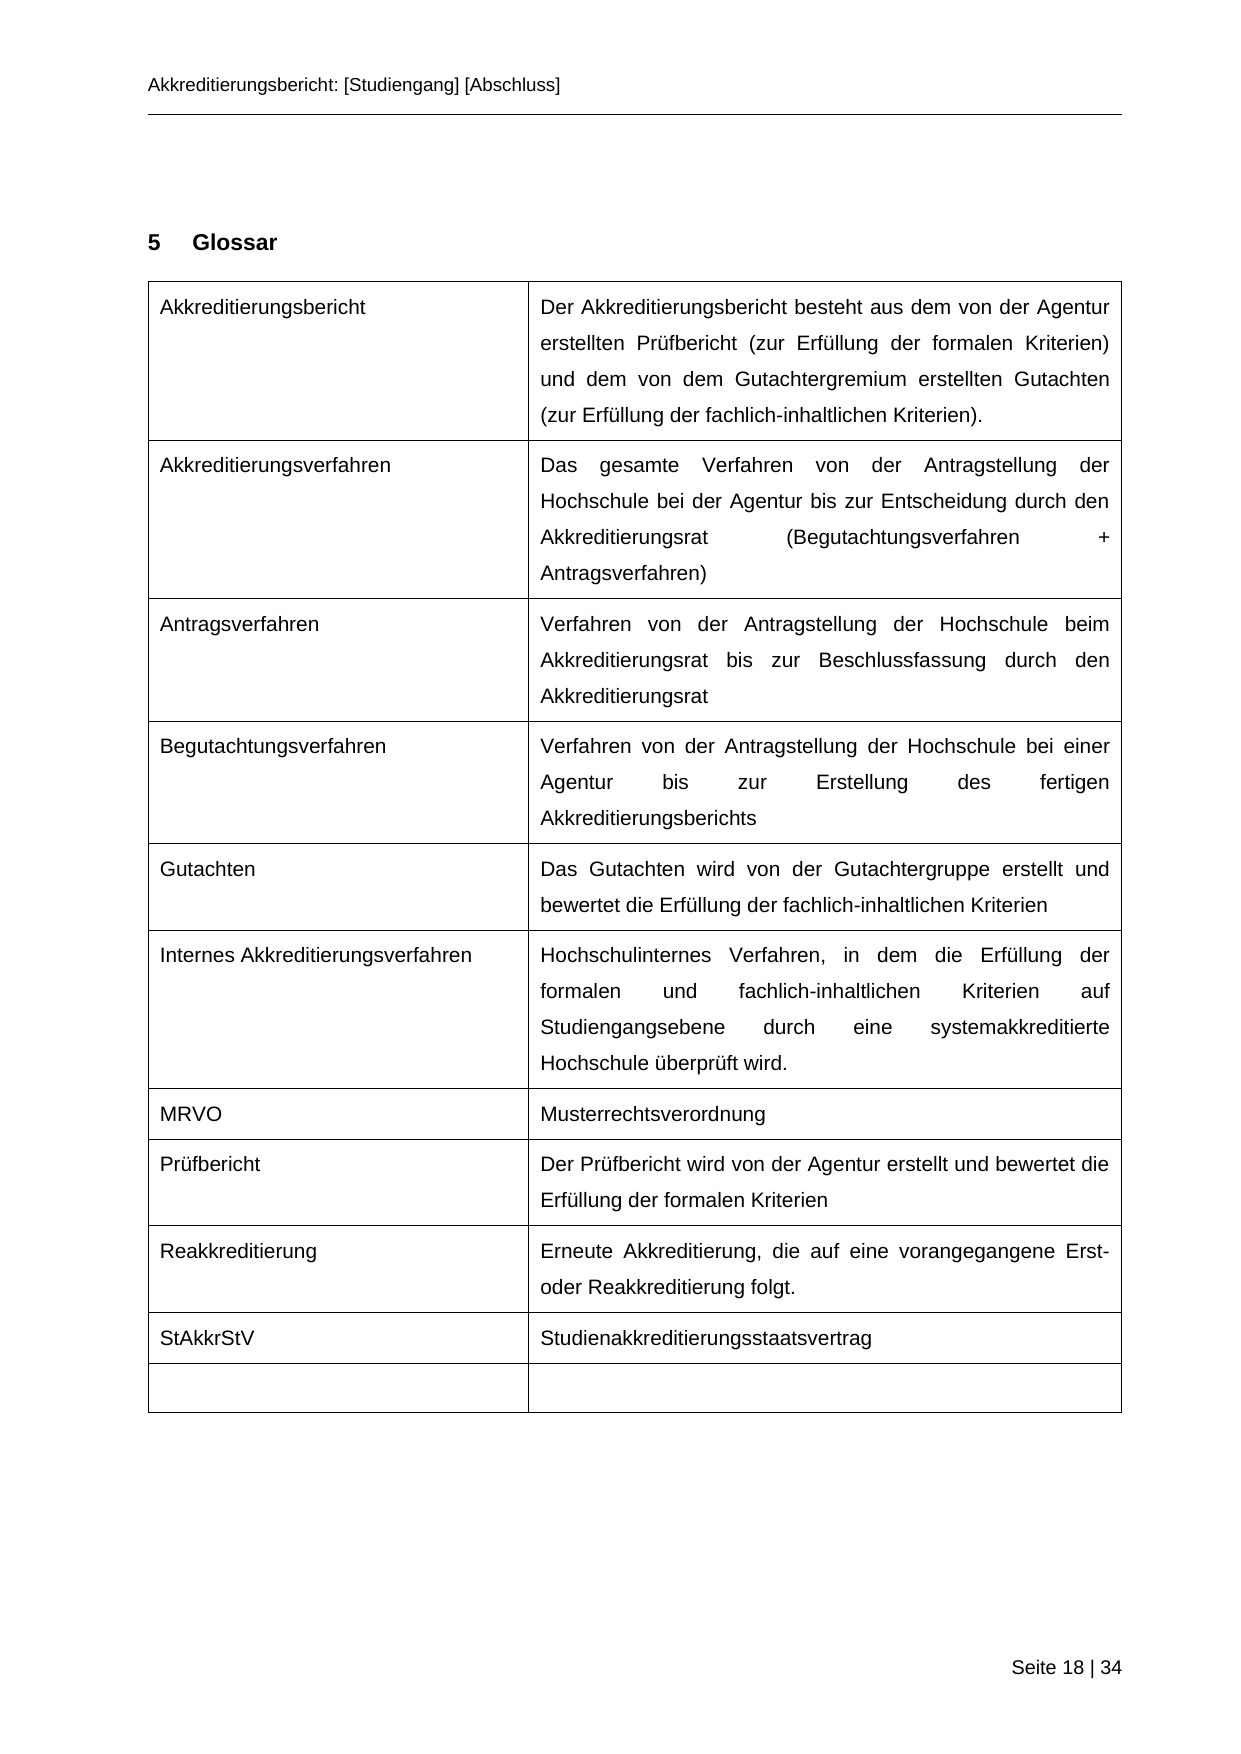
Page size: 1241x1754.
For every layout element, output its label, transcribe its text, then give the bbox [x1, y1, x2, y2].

table_cell Das Gutachten wird von der Gutachtergruppe erstellt und bewertet die Erfüllung der fachlich-inhaltlichen Kriterien [529, 844, 1121, 929]
table_cell Verfahren von der Antragstellung der Hochschule beim Akkreditierungsrat bis zur Beschlussfassung durch den Akkreditierungsrat [529, 599, 1121, 721]
table_cell Das gesamte Verfahren von der Antragstellung der Hochschule bei der Agentur bis zur Entscheidung durch den Akkreditierungsrat (Begutachtungsverfahren + Antragsverfahren) [529, 441, 1121, 598]
table_cell Begutachtungsverfahren [149, 722, 528, 843]
table_cell Reakkreditierung [149, 1226, 528, 1312]
table_cell Prüfbericht [149, 1140, 528, 1225]
table_cell Gutachten [149, 844, 528, 929]
table_cell MRVO [149, 1089, 528, 1139]
table_cell Musterrechtsverordnung [529, 1089, 1121, 1139]
table_cell Internes Akkreditierungsverfahren [149, 931, 528, 1088]
table_cell Der Prüfbericht wird von der Agentur erstellt und bewertet die Erfüllung der formalen Kriterien [529, 1140, 1121, 1225]
table_cell Verfahren von der Antragstellung der Hochschule bei einer Agentur bis zur Erstellung des fertigen Akkreditierungsberichts [529, 722, 1121, 843]
subtitle Glossar [148, 229, 1122, 256]
table_cell [529, 1364, 1121, 1412]
table_cell Hochschulinternes Verfahren, in dem die Erfüllung der formalen und fachlich-inhaltlichen Kriterien auf Studiengangsebene durch eine systemakkreditierte Hochschule überprüft wird. [529, 931, 1121, 1088]
table_cell Studienakkreditierungsstaatsvertrag [529, 1313, 1121, 1362]
table_cell Erneute Akkreditierung, die auf eine vorangegangene Erst- oder Reakkreditierung folgt. [529, 1226, 1121, 1312]
table_header Der Akkreditierungsbericht besteht aus dem von der Agentur erstellten Prüfbericht (zur Erfüllung der formalen Kriterien) und dem von dem Gutachtergremium erstellten Gutachten (zur Erfüllung der fachlich-inhaltlichen Kriterien). [529, 282, 1121, 439]
table_cell [149, 1364, 528, 1412]
table_cell StAkkrStV [149, 1313, 528, 1362]
table_cell Akkreditierungsverfahren [149, 441, 528, 598]
table_cell Antragsverfahren [149, 599, 528, 721]
table_header Akkreditierungsbericht [149, 282, 528, 439]
